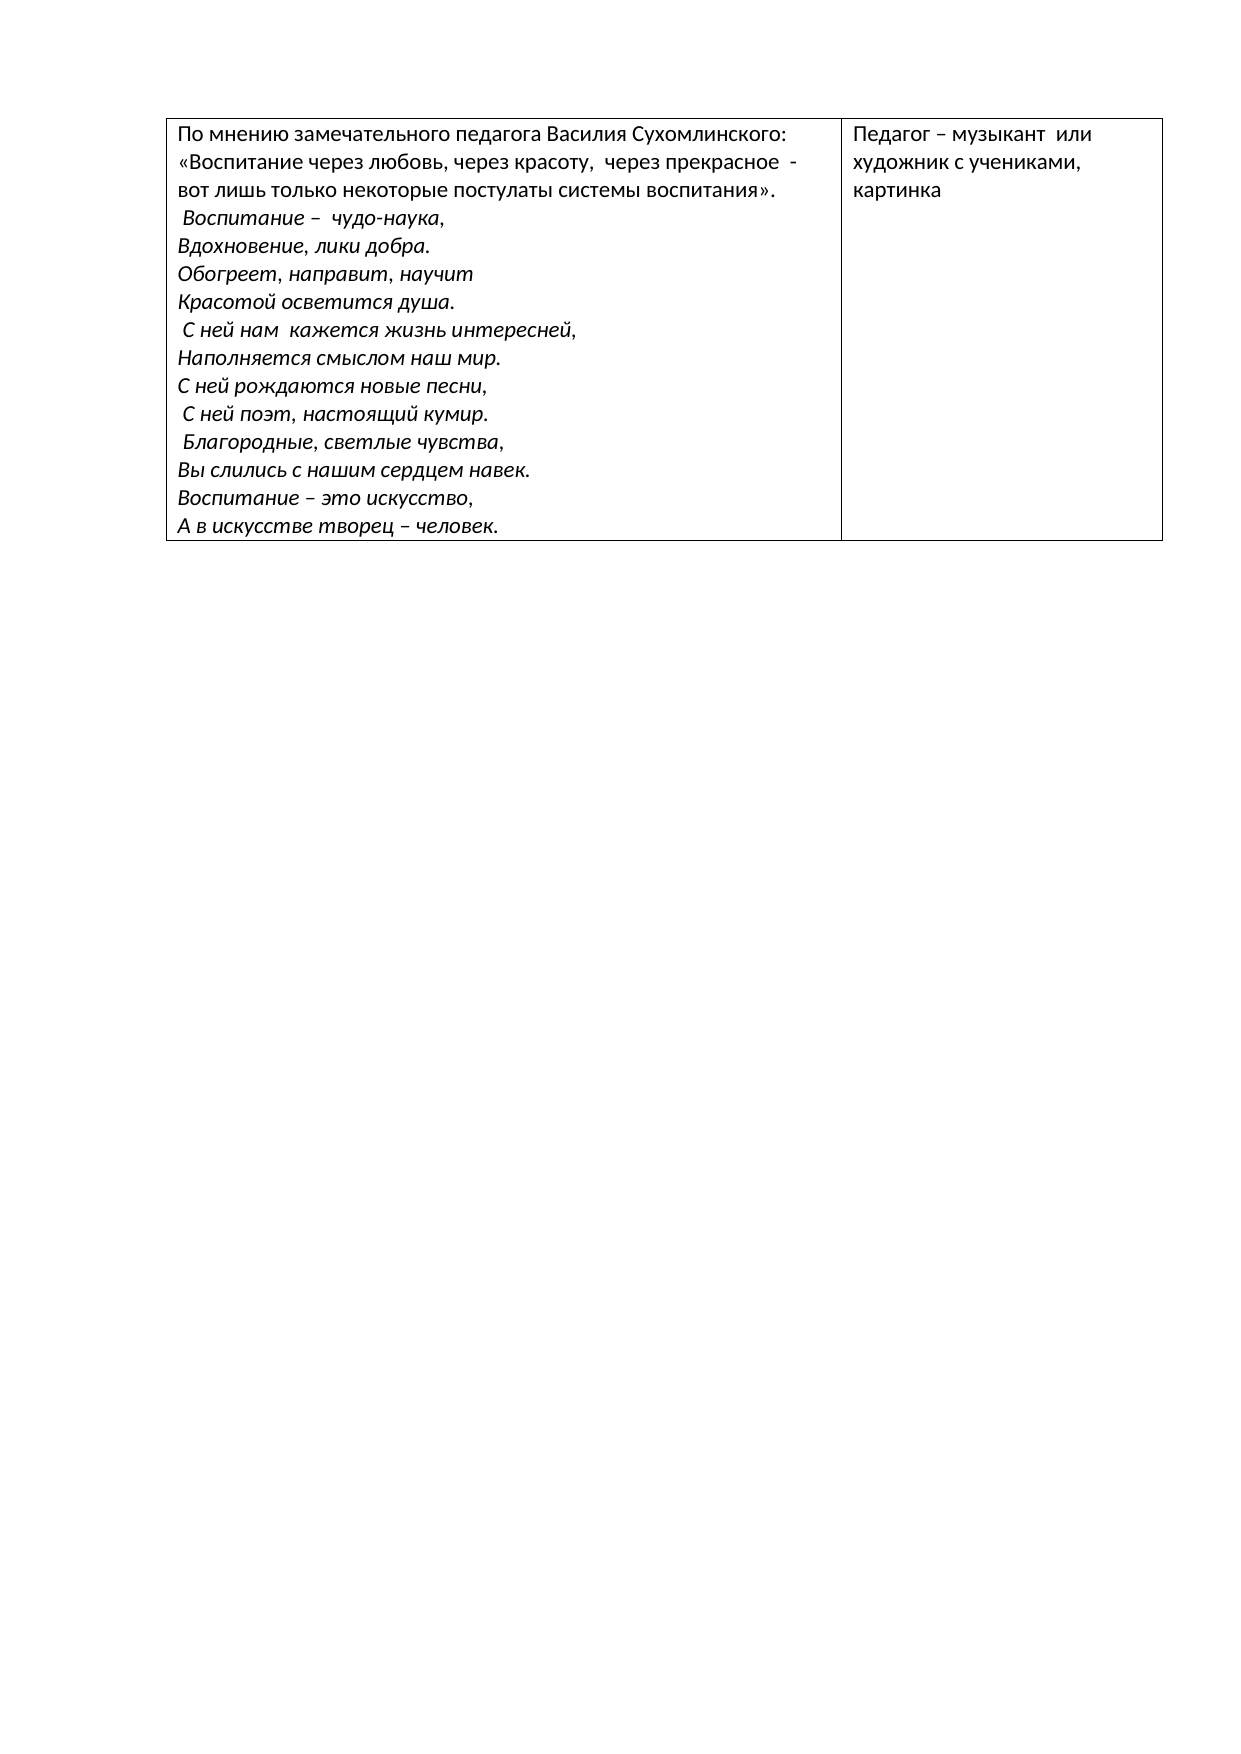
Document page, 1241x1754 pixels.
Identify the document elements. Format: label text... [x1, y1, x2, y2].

table_cell По мнению замечательного педагога Василия Сухомлинского: «Воспитание через любовь, через красоту, через прекрасное - вот лишь только некоторые постулаты системы воспитания». Воспитание – чудо-наука, Вдохновение, лики добра. Обогреет, направит, научит Красотой осветится душа. С ней нам кажется жизнь интересней, Наполняется смыслом наш мир. С ней рождаются новые песни, С ней поэт, настоящий кумир. Благородные, светлые чувства, Вы слились с нашим сердцем навек. Воспитание – это искусство, А в искусстве творец – человек. [167, 119, 841, 539]
table_cell Педагог – музыкант или художник с учениками, картинка [842, 119, 1162, 539]
